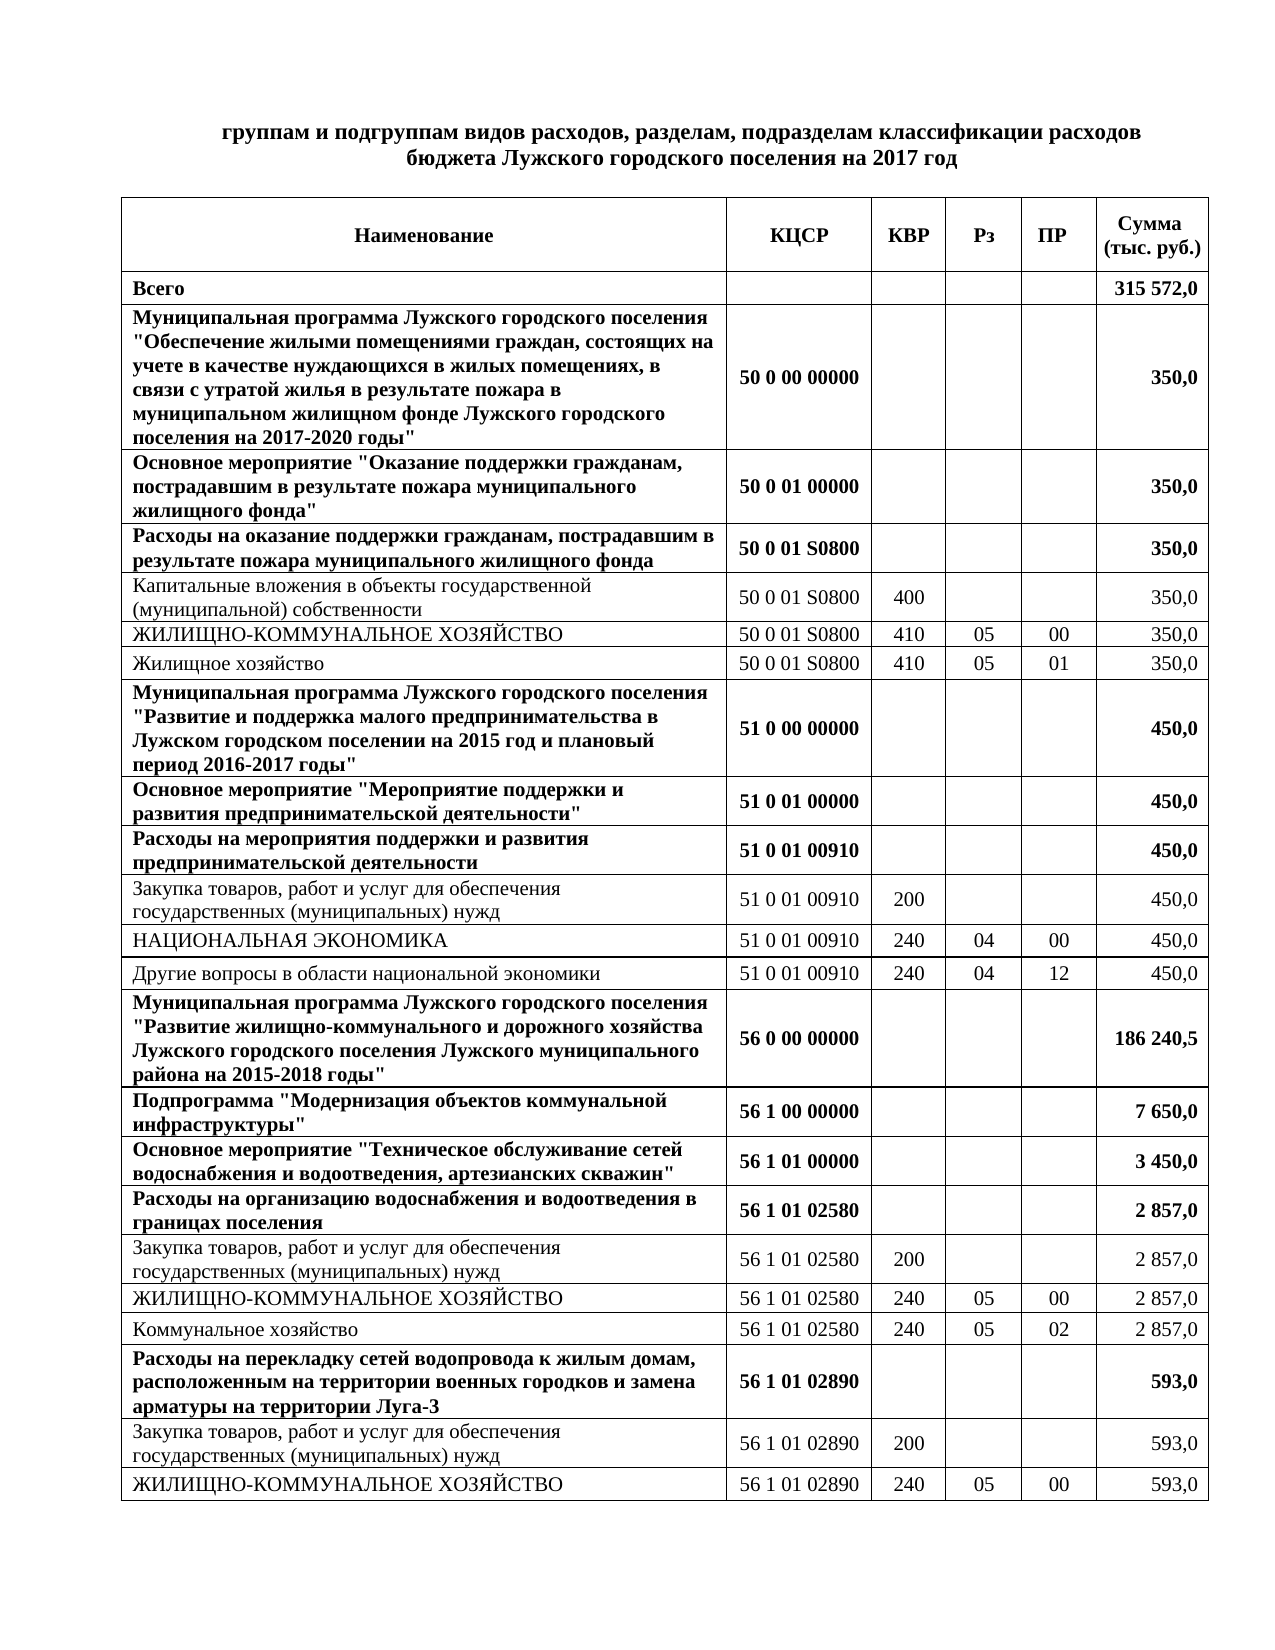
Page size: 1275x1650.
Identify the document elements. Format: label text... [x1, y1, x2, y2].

table_cell [872, 1186, 945, 1234]
table_cell [1022, 1186, 1096, 1234]
table_cell 12 [1022, 958, 1096, 989]
table_cell [1022, 573, 1096, 621]
table_cell Основное мероприятие "Техническое обслуживание сетей водоснабжения и водоотведения, артезианских скважин" [122, 1137, 726, 1185]
table_cell 51 0 01 00910 [727, 925, 871, 956]
table_header Сумма (тыс. руб.) [1097, 198, 1208, 271]
table_cell [1022, 1137, 1096, 1185]
table_cell 51 0 01 00910 [727, 958, 871, 989]
table_cell 00 [1022, 1284, 1096, 1312]
table_cell [872, 450, 945, 522]
table_cell [946, 826, 1021, 874]
table_cell 56 1 01 02580 [727, 1313, 871, 1344]
table_cell Жилищное хозяйство [122, 647, 726, 679]
table_cell 350,0 [1097, 524, 1208, 572]
table_cell Расходы на мероприятия поддержки и развития предпринимательской деятельности [122, 826, 726, 874]
table_cell 00 [1022, 925, 1096, 956]
table_cell ЖИЛИЩНО-КОММУНАЛЬНОЕ ХОЗЯЙСТВО [122, 1284, 726, 1312]
table_cell 56 0 00 00000 [727, 990, 871, 1086]
table_cell 186 240,5 [1097, 990, 1208, 1086]
table_cell 315 572,0 [1097, 272, 1208, 304]
table_cell [1022, 826, 1096, 874]
table_cell [1022, 875, 1096, 923]
table_cell [872, 1137, 945, 1185]
table_cell ЖИЛИЩНО-КОММУНАЛЬНОЕ ХОЗЯЙСТВО [122, 1468, 726, 1499]
table_cell 200 [872, 1419, 945, 1467]
table_cell [727, 272, 871, 304]
table_cell 05 [946, 1284, 1021, 1312]
table_cell 3 450,0 [1097, 1137, 1208, 1185]
table_cell 450,0 [1097, 680, 1208, 776]
table_cell [872, 777, 945, 825]
table_cell 200 [872, 875, 945, 923]
table_cell [946, 990, 1021, 1086]
table_cell Расходы на оказание поддержки гражданам, пострадавшим в результате пожара муниципального жилищного фонда [122, 524, 726, 572]
table_cell [946, 777, 1021, 825]
table_cell 7 650,0 [1097, 1088, 1208, 1136]
table_cell [946, 1186, 1021, 1234]
table_cell 410 [872, 647, 945, 679]
table_cell [946, 1419, 1021, 1467]
table_cell [1022, 1088, 1096, 1136]
table_cell [946, 305, 1021, 449]
table_cell Другие вопросы в области национальной экономики [122, 958, 726, 989]
table_cell 2 857,0 [1097, 1186, 1208, 1234]
table_cell Закупка товаров, работ и услуг для обеспечения государственных (муниципальных) нужд [122, 1419, 726, 1467]
table_cell [872, 272, 945, 304]
table_cell [946, 272, 1021, 304]
table_cell 01 [1022, 647, 1096, 679]
table_cell [946, 524, 1021, 572]
table_cell 350,0 [1097, 573, 1208, 621]
table_cell 56 1 00 00000 [727, 1088, 871, 1136]
table_cell 450,0 [1097, 925, 1208, 956]
table_cell [1022, 1419, 1096, 1467]
table_cell [872, 826, 945, 874]
table_cell Основное мероприятие "Оказание поддержки гражданам, пострадавшим в результате пожара муниципального жилищного фонда" [122, 450, 726, 522]
table_cell Закупка товаров, работ и услуг для обеспечения государственных (муниципальных) нужд [122, 1235, 726, 1283]
table_cell [1022, 777, 1096, 825]
table_cell Муниципальная программа Лужского городского поселения "Развитие жилищно-коммунального и дорожного хозяйства Лужского городского поселения Лужского муниципального района на 2015-2018 годы" [122, 990, 726, 1086]
table_cell 350,0 [1097, 450, 1208, 522]
table_cell [872, 680, 945, 776]
table_cell 56 1 01 02580 [727, 1284, 871, 1312]
table_cell Основное мероприятие "Мероприятие поддержки и развития предпринимательской деятельности" [122, 777, 726, 825]
table_cell 410 [872, 622, 945, 646]
table_cell Закупка товаров, работ и услуг для обеспечения государственных (муниципальных) нужд [122, 875, 726, 923]
table_cell 50 0 00 00000 [727, 305, 871, 449]
table_cell 450,0 [1097, 777, 1208, 825]
table_cell 350,0 [1097, 305, 1208, 449]
table_cell [872, 524, 945, 572]
table_cell Подпрограмма "Модернизация объектов коммунальной инфраструктуры" [122, 1088, 726, 1136]
table_cell 04 [946, 925, 1021, 956]
table_cell 50 0 01 00000 [727, 450, 871, 522]
table_cell 450,0 [1097, 826, 1208, 874]
table_cell 50 0 01 S0800 [727, 647, 871, 679]
table_cell [946, 1137, 1021, 1185]
table_cell 05 [946, 1468, 1021, 1499]
table_cell 200 [872, 1235, 945, 1283]
table_header Рз [946, 198, 1021, 271]
table_cell Муниципальная программа Лужского городского поселения "Обеспечение жилыми помещениями граждан, состоящих на учете в качестве нуждающихся в жилых помещениях, в связи с утратой жилья в результате пожара в муниципальном жилищном фонде Лужского городского поселения на 2017-2020 годы" [122, 305, 726, 449]
table_cell [946, 450, 1021, 522]
table_cell Капитальные вложения в объекты государственной (муниципальной) собственности [122, 573, 726, 621]
table_cell 56 1 01 02890 [727, 1419, 871, 1467]
table_cell 240 [872, 1468, 945, 1499]
table_cell [872, 1088, 945, 1136]
table_cell Коммунальное хозяйство [122, 1313, 726, 1344]
table_header ПР [1022, 198, 1096, 271]
table_cell [872, 305, 945, 449]
table_cell [1022, 680, 1096, 776]
table_cell 50 0 01 S0800 [727, 622, 871, 646]
table_cell 2 857,0 [1097, 1313, 1208, 1344]
table_cell 593,0 [1097, 1419, 1208, 1467]
table_cell 56 1 01 00000 [727, 1137, 871, 1185]
table_cell 593,0 [1097, 1345, 1208, 1418]
table_cell 05 [946, 622, 1021, 646]
table_cell 2 857,0 [1097, 1235, 1208, 1283]
table_cell [1022, 524, 1096, 572]
table_cell 350,0 [1097, 647, 1208, 679]
table_header КЦСР [727, 198, 871, 271]
table_cell [946, 875, 1021, 923]
table_cell 593,0 [1097, 1468, 1208, 1499]
table_header КВР [872, 198, 945, 271]
table_cell [946, 1235, 1021, 1283]
table_cell [872, 1345, 945, 1418]
table_cell 51 0 01 00910 [727, 826, 871, 874]
table_cell Всего [122, 272, 726, 304]
table_cell [1022, 990, 1096, 1086]
table_cell 240 [872, 925, 945, 956]
table_cell 240 [872, 1284, 945, 1312]
table_cell 02 [1022, 1313, 1096, 1344]
table_cell ЖИЛИЩНО-КОММУНАЛЬНОЕ ХОЗЯЙСТВО [122, 622, 726, 646]
table_cell 51 0 01 00000 [727, 777, 871, 825]
table_cell 50 0 01 S0800 [727, 573, 871, 621]
table_cell 56 1 01 02580 [727, 1235, 871, 1283]
table_cell 350,0 [1097, 622, 1208, 646]
table_cell [1022, 1345, 1096, 1418]
table_cell 240 [872, 958, 945, 989]
table_cell [1022, 272, 1096, 304]
text группам и подгруппам видов расходов, разделам, подразделам классификации расходов бюджета Лужского городского поселения на 2017 год [177, 118, 1186, 171]
table_cell 51 0 01 00910 [727, 875, 871, 923]
table_cell 450,0 [1097, 875, 1208, 923]
table_cell [946, 573, 1021, 621]
table_cell 2 857,0 [1097, 1284, 1208, 1312]
table_cell 51 0 00 00000 [727, 680, 871, 776]
table_cell 400 [872, 573, 945, 621]
table_cell 00 [1022, 1468, 1096, 1499]
table_cell [1022, 450, 1096, 522]
table_cell 05 [946, 1313, 1021, 1344]
table_cell 450,0 [1097, 958, 1208, 989]
table_cell Расходы на перекладку сетей водопровода к жилым домам, расположенным на территории военных городков и замена арматуры на территории Луга-3 [122, 1345, 726, 1418]
table_cell НАЦИОНАЛЬНАЯ ЭКОНОМИКА [122, 925, 726, 956]
table_cell 04 [946, 958, 1021, 989]
table_cell [872, 990, 945, 1086]
table_cell [1022, 305, 1096, 449]
table_cell 50 0 01 S0800 [727, 524, 871, 572]
table_cell 56 1 01 02890 [727, 1345, 871, 1418]
table_cell 05 [946, 647, 1021, 679]
table_cell [946, 680, 1021, 776]
table_cell 240 [872, 1313, 945, 1344]
table_cell [1022, 1235, 1096, 1283]
table_cell [946, 1345, 1021, 1418]
table_cell 56 1 01 02890 [727, 1468, 871, 1499]
table_cell [946, 1088, 1021, 1136]
table_cell Расходы на организацию водоснабжения и водоотведения в границах поселения [122, 1186, 726, 1234]
table_cell 00 [1022, 622, 1096, 646]
table_header Наименование [122, 198, 726, 271]
table_cell 56 1 01 02580 [727, 1186, 871, 1234]
table_cell Муниципальная программа Лужского городского поселения "Развитие и поддержка малого предпринимательства в Лужском городском поселении на 2015 год и плановый период 2016-2017 годы" [122, 680, 726, 776]
